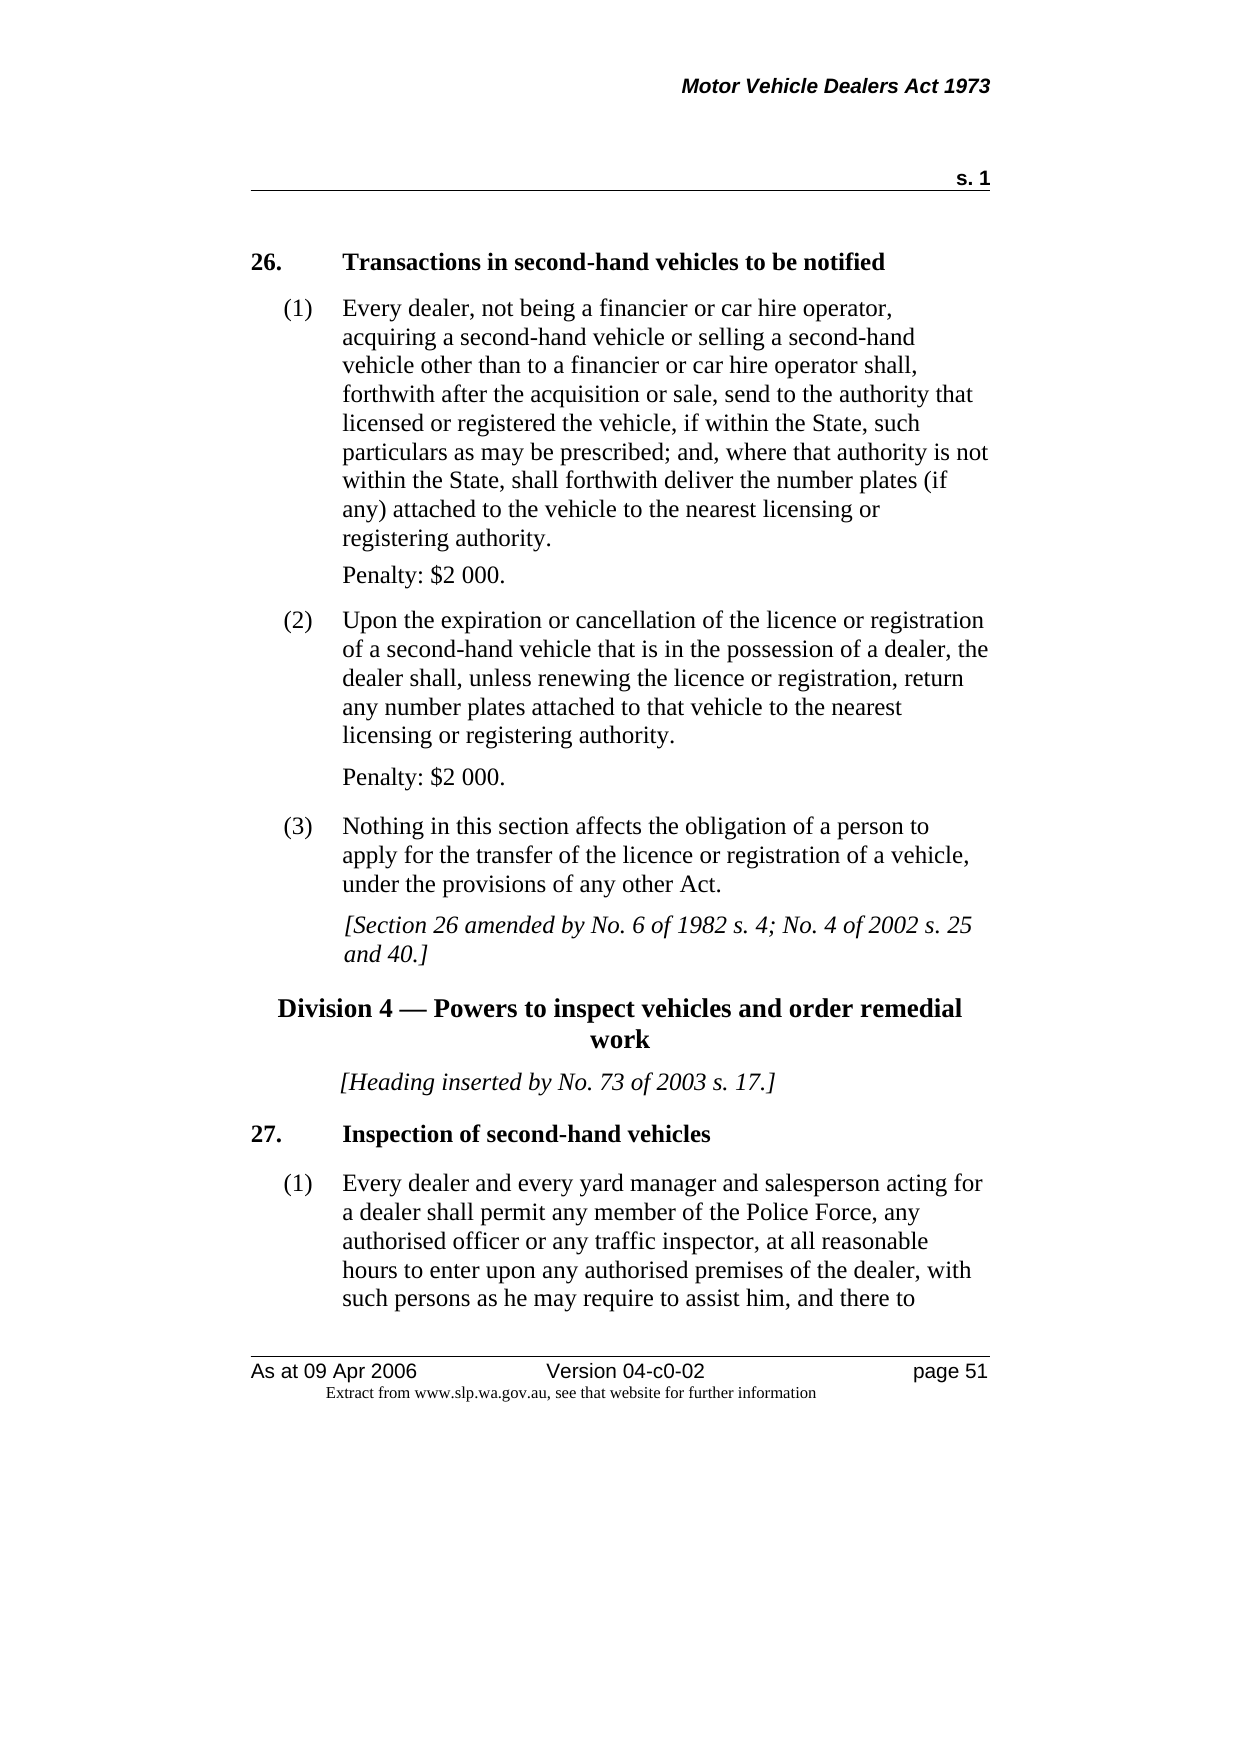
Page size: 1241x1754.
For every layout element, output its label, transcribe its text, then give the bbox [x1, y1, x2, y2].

subtitle Division 4 — Powers to inspect vehicles and order remedial work [251, 992, 990, 1055]
subtitle 27. Inspection of second-hand vehicles [251, 1119, 990, 1148]
subtitle 26. Transactions in second-hand vehicles to be notified [251, 247, 990, 276]
text Penalty: $2 000. [251, 560, 990, 589]
text [Section 26 amended by No. 6 of 1982 s. 4; No. 4 of 2002 s. 25 and 40.] [251, 910, 990, 967]
text (1) Every dealer, not being a financier or car hire operator, acquiring a second-hand vehicle or selling a second-hand vehicle other than to a financier or car hire operator shall, forthwith after the acquisition or sale, send to the authority that licensed or registered the vehicle, if within the State, such particulars as may be prescribed; and, where that authority is not within the State, shall forthwith deliver the number plates (if any) attached to the vehicle to the nearest licensing or registering authority. [251, 293, 990, 552]
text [251, 1168, 990, 1312]
text (3) Nothing in this section affects the obligation of a person to apply for the transfer of the licence or registration of a vehicle, under the provisions of any other Act. [251, 811, 990, 897]
text Penalty: $2 000. [251, 762, 990, 790]
text (2) Upon the expiration or cancellation of the licence or registration of a second-hand vehicle that is in the possession of a dealer, the dealer shall, unless renewing the licence or registration, return any number plates attached to that vehicle to the nearest licensing or registering authority. [251, 605, 990, 749]
subtitle [Heading inserted by No. 73 of 2003 s. 17.] [251, 1067, 990, 1096]
